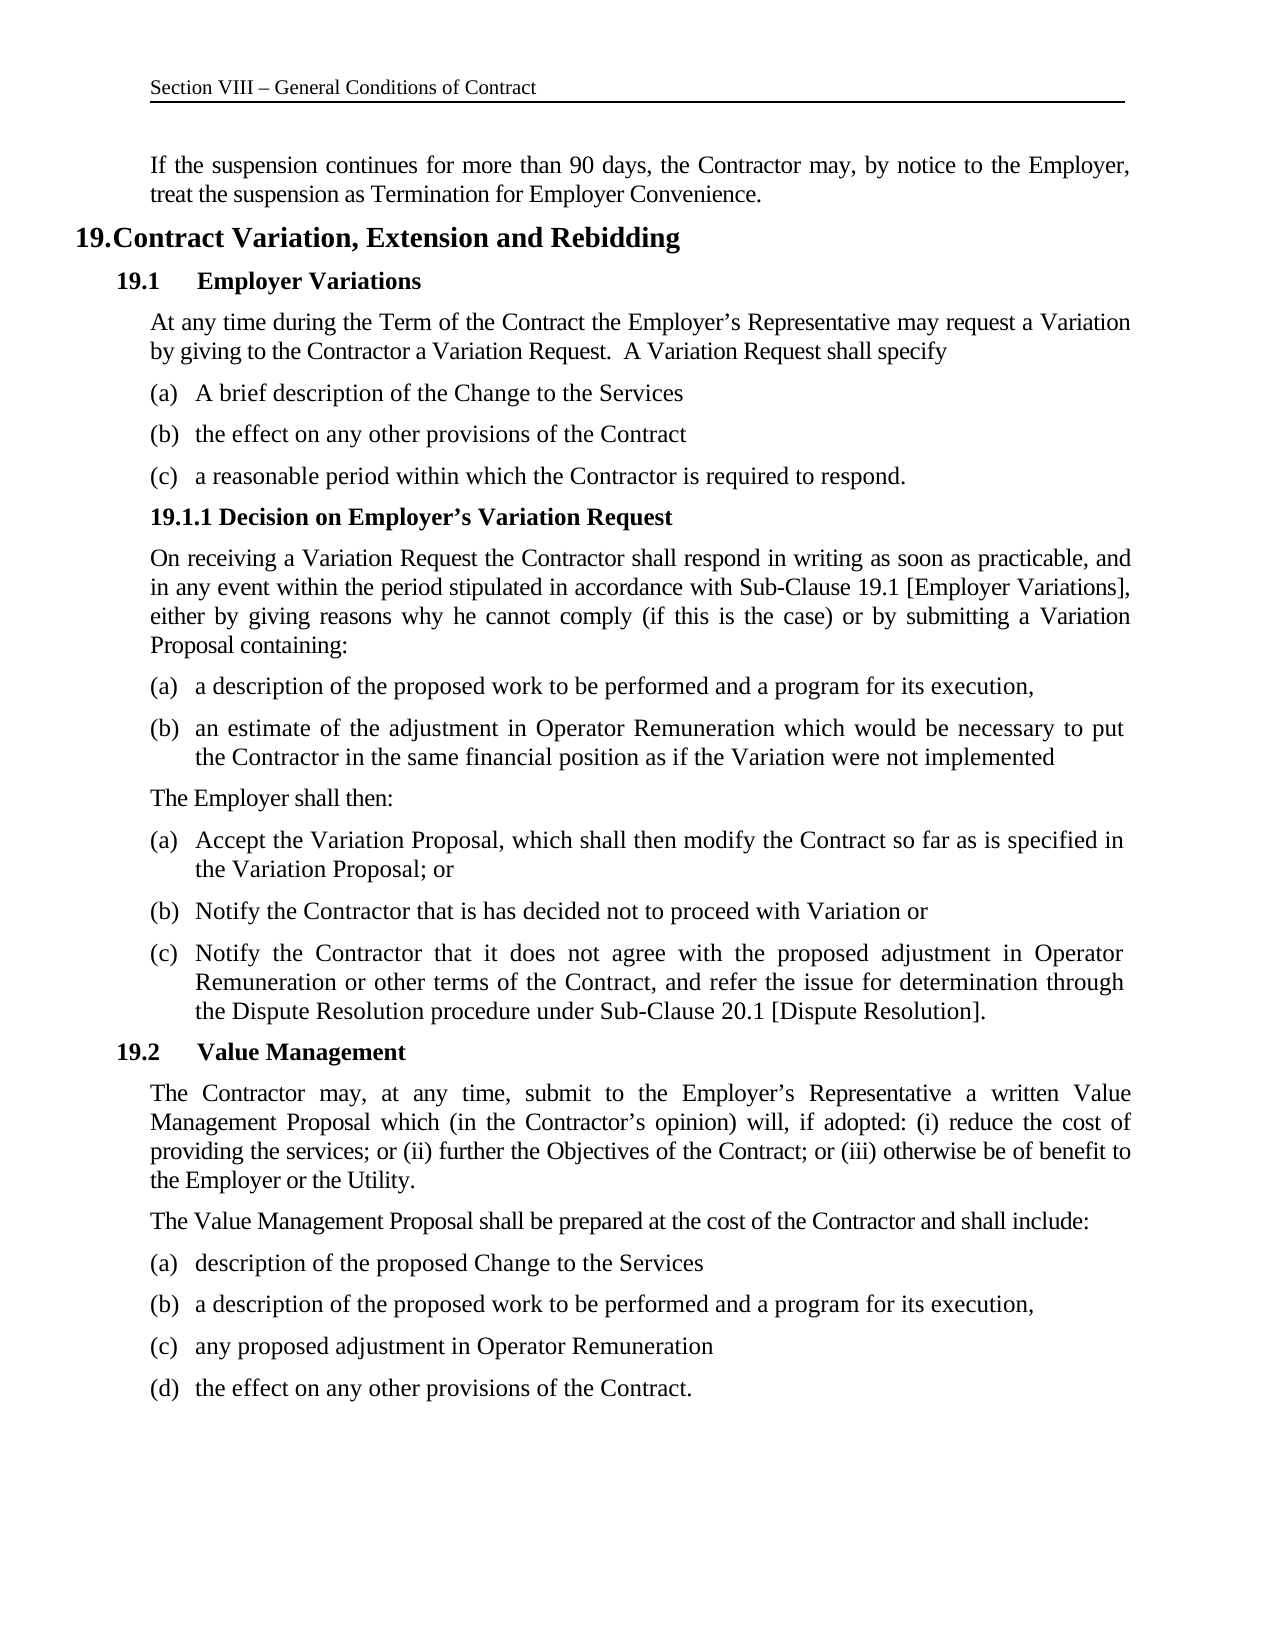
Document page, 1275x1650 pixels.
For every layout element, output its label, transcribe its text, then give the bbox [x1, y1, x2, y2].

list an estimate of the adjustment in Operator Remuneration which would be necessary to put the Contractor in the same financial position as if the Variation were not implemented [150, 713, 1125, 771]
list any proposed adjustment in Operator Remuneration [150, 1331, 1125, 1360]
list the effect on any other provisions of the Contract. [150, 1372, 1125, 1401]
list a description of the proposed work to be performed and a program for its execution, [150, 1289, 1125, 1318]
list description of the proposed Change to the Services [150, 1247, 1125, 1276]
list Notify the Contractor that it does not agree with the proposed adjustment in Operator Remuneration or other terms of the Contract, and refer the issue for determination through the Dispute Resolution procedure under Sub-Clause 20.1 [Dispute Resolution]. [150, 937, 1125, 1025]
subtitle Employer Variations [116, 266, 1125, 295]
text If the suspension continues for more than 90 days, the Contractor may, by notice to the Employer, treat the suspension as Termination for Employer Convenience. [150, 150, 1132, 207]
text The Contractor may, at any time, submit to the Employer’s Representative a written Value Management Proposal which (in the Contractor’s opinion) will, if adopted: (i) reduce the cost of providing the services; or (ii) further the Objectives of the Contract; or (iii) otherwise be of benefit to the Employer or the Utility. [150, 1078, 1132, 1193]
list Notify the Contractor that is has decided not to proceed with Variation or [150, 896, 1125, 925]
list A brief description of the Change to the Services [150, 377, 1125, 406]
list a description of the proposed work to be performed and a program for its execution, [150, 671, 1125, 700]
list the effect on any other provisions of the Contract [150, 419, 1125, 448]
text The Employer shall then: [150, 783, 1132, 812]
text At any time during the Term of the Contract the Employer’s Representative may request a Variation by giving to the Contractor a Variation Request. A Variation Request shall specify [150, 307, 1132, 365]
subtitle Value Management [116, 1037, 1125, 1066]
text On receiving a Variation Request the Contractor shall respond in writing as soon as practicable, and in any event within the period stipulated in accordance with Sub-Clause 19.1 [Employer Variations], either by giving reasons why he cannot comply (if this is the case) or by submitting a Variation Proposal containing: [150, 543, 1132, 658]
subtitle Contract Variation, Extension and Rebidding [75, 220, 1125, 253]
text The Value Management Proposal shall be prepared at the cost of the Contractor and shall include: [150, 1206, 1132, 1235]
list Accept the Variation Proposal, which shall then modify the Contract so far as is specified in the Variation Proposal; or [150, 825, 1125, 883]
list a reasonable period within which the Contractor is required to respond. [150, 461, 1125, 490]
subtitle 19.1.1 Decision on Employer’s Variation Request [150, 502, 1125, 531]
